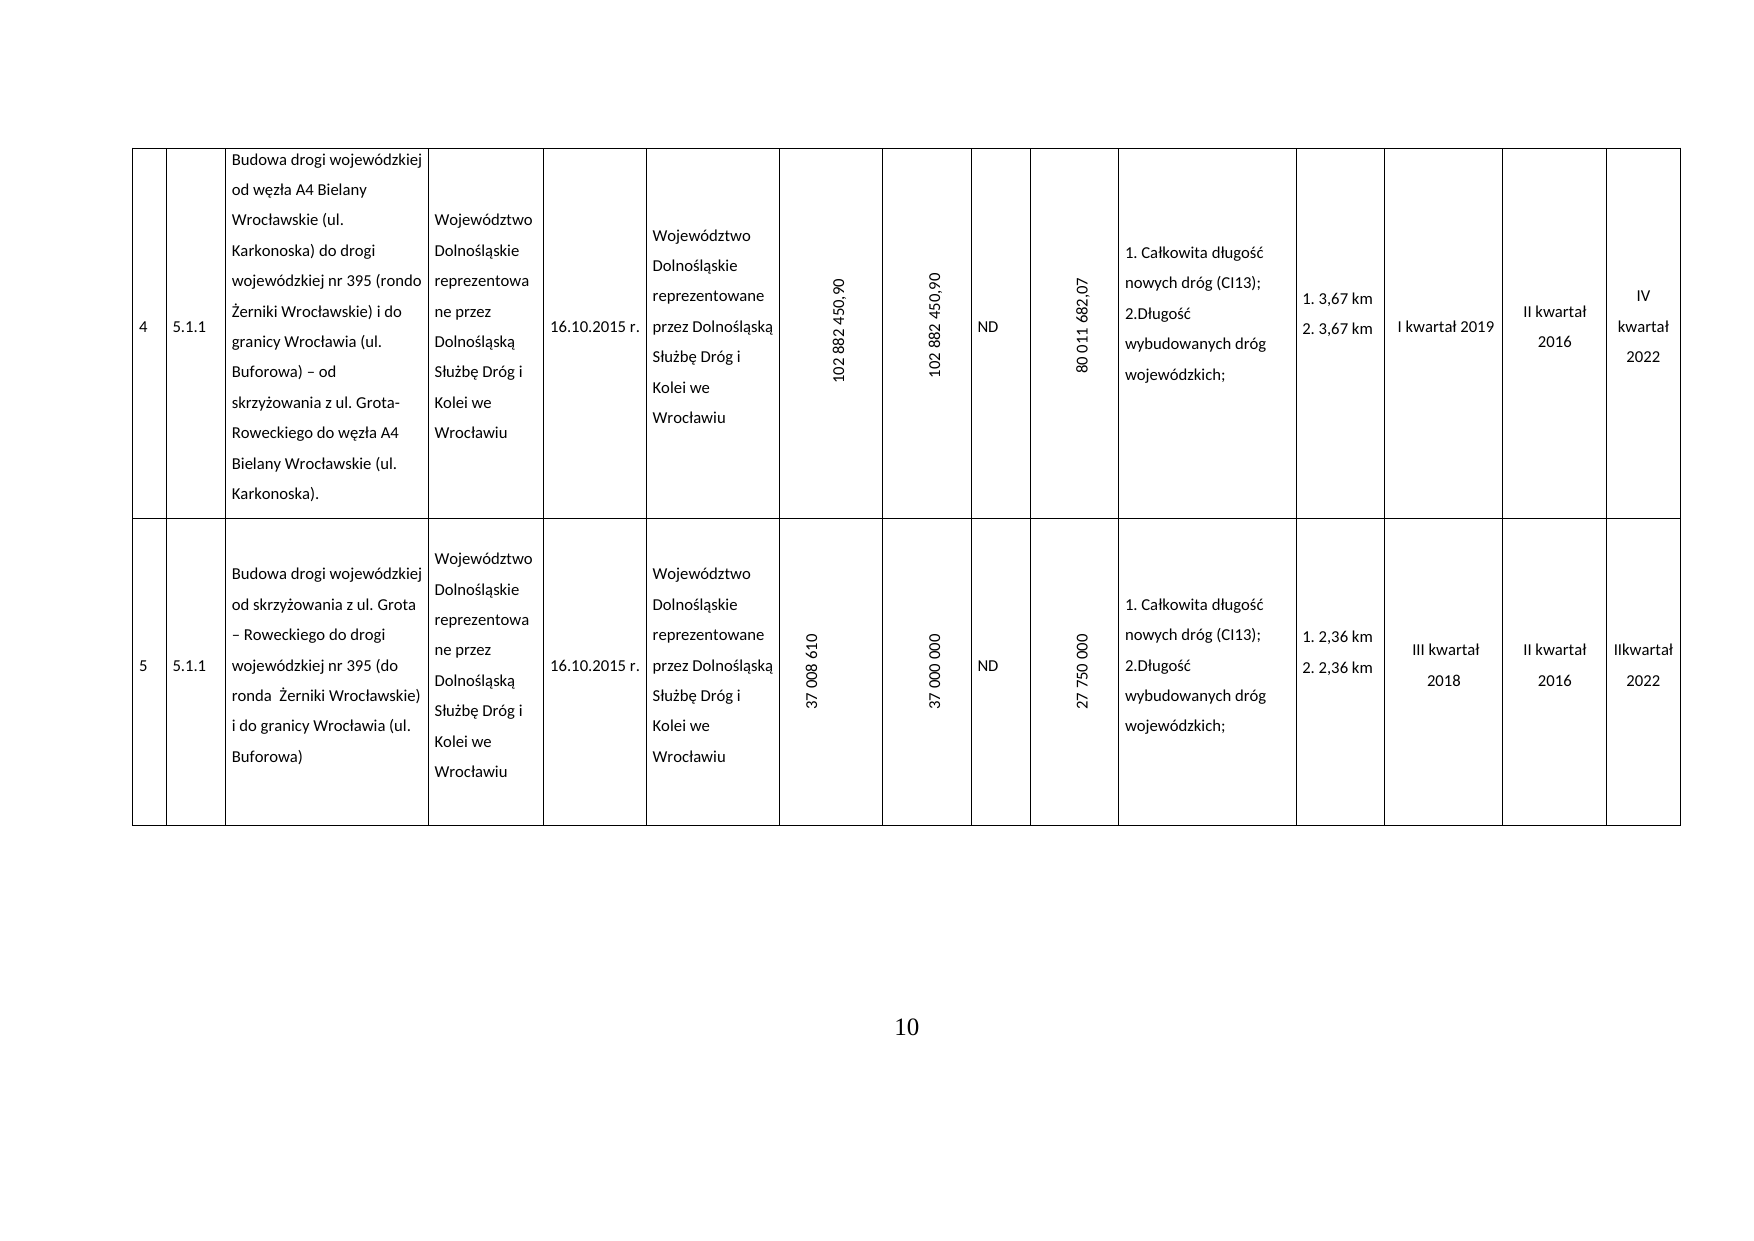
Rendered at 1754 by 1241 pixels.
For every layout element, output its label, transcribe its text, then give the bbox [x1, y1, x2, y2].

table_cell II kwartał 2016 [1503, 519, 1606, 825]
table_cell 102 882 450,90 [780, 149, 882, 518]
table_cell 1. 3,67 km 2. 3,67 km [1297, 149, 1384, 518]
table_cell 27 750 000 [1031, 519, 1118, 825]
table_cell 5.1.1 [167, 149, 225, 518]
table_cell III kwartał 2018 [1385, 519, 1502, 825]
table_cell 5 [133, 519, 166, 825]
table_cell 37 000 000 [883, 519, 971, 825]
table_cell 37 008 610 [780, 519, 882, 825]
table_cell 102 882 450,90 [883, 149, 971, 518]
table_cell 1. Całkowita długość nowych dróg (CI13); 2.Długość wybudowanych dróg wojewódzkich; [1119, 149, 1296, 518]
table_cell 1. Całkowita długość nowych dróg (CI13); 2.Długość wybudowanych dróg wojewódzkich; [1119, 519, 1296, 825]
table_cell 4 [133, 149, 166, 518]
table_cell 1. 2,36 km 2. 2,36 km [1297, 519, 1384, 825]
table_cell Budowa drogi wojewódzkiej od skrzyżowania z ul. Grota – Roweckiego do drogi wojewódzkiej nr 395 (do ronda Żerniki Wrocławskie) i do granicy Wrocławia (ul. Buforowa) [226, 519, 428, 825]
table_cell II kwartał 2016 [1503, 149, 1606, 518]
table_cell Województwo Dolnośląskie reprezentowane przez Dolnośląską Służbę Dróg i Kolei we Wrocławiu [647, 519, 779, 825]
table_cell Województwo Dolnośląskie reprezentowane przez Dolnośląską Służbę Dróg i Kolei we Wrocławiu [429, 519, 543, 825]
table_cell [647, 149, 779, 518]
table_cell ND [972, 149, 1030, 518]
table_cell 5.1.1 [167, 519, 225, 825]
table_cell IIkwartał 2022 [1607, 519, 1680, 825]
table_cell 16.10.2015 r. [544, 519, 646, 825]
table_cell IV kwartał 2022 [1607, 149, 1680, 518]
table_cell 80 011 682,07 [1031, 149, 1118, 518]
table_cell ND [972, 519, 1030, 825]
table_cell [429, 149, 543, 518]
table_cell Budowa drogi wojewódzkiej od węzła A4 Bielany Wrocławskie (ul. Karkonoska) do drogi wojewódzkiej nr 395 (rondo Żerniki Wrocławskie) i do granicy Wrocławia (ul. Buforowa) – od skrzyżowania z ul. Grota-Roweckiego do węzła A4 Bielany Wrocławskie (ul. Karkonoska). [226, 149, 428, 518]
table_cell I kwartał 2019 [1385, 149, 1502, 518]
table_cell 16.10.2015 r. [544, 149, 646, 518]
